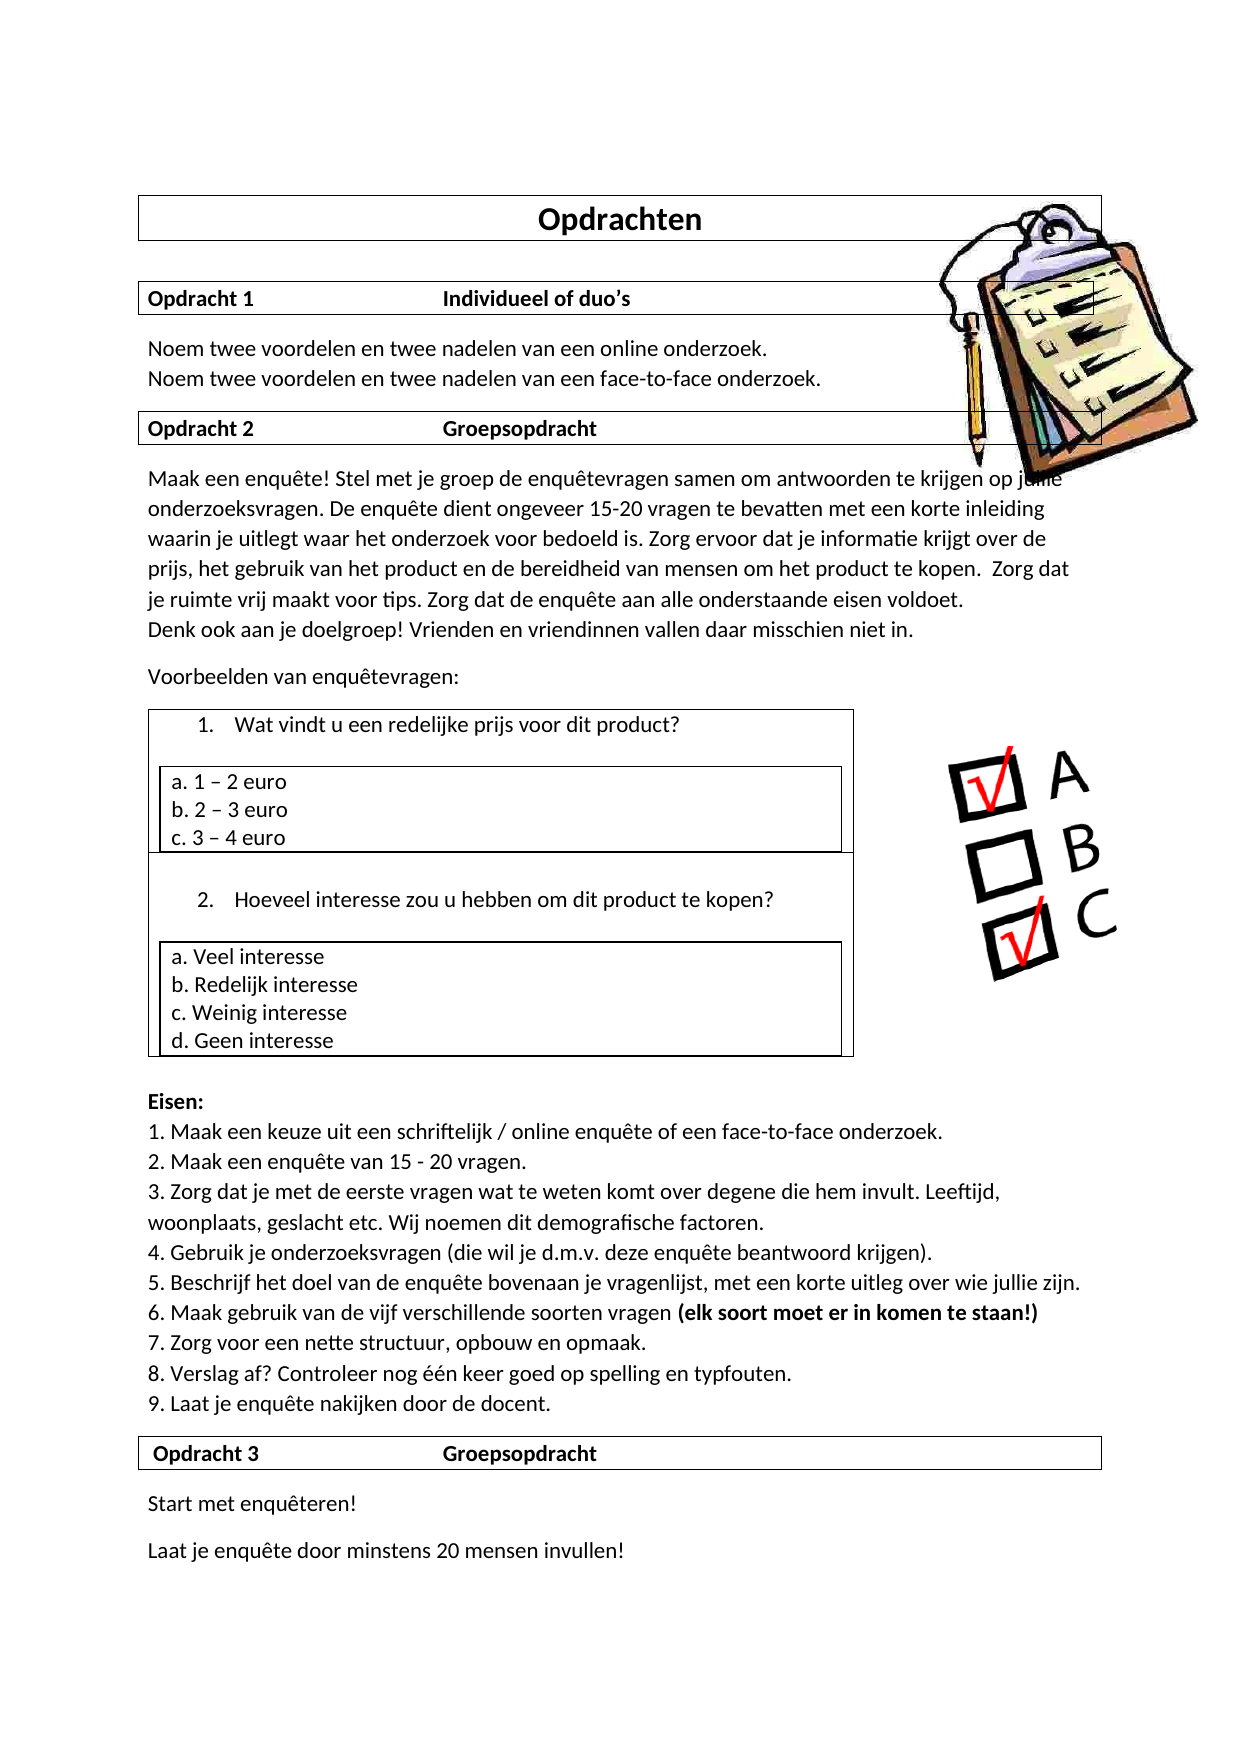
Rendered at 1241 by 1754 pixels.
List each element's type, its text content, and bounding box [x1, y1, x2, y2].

picture [935, 199, 1224, 501]
text Start met enquêteren! [148, 1489, 1093, 1517]
text Opdracht 3 Groepsopdracht [139, 1437, 1101, 1469]
text Eisen: 1. Maak een keuze uit een schriftelijk / online enquête of een face-to-face onderzoek. 2. Maak een enquête van 15 - 20 vragen. 3. Zorg dat je met de eerste vragen wat te weten komt over degene die hem invult. Leeftijd, woonplaats, geslacht etc. Wij noemen dit demografische factoren. 4. Gebruik je onderzoeksvragen (die wil je d.m.v. deze enquête beantwoord krijgen). 5. Beschrijf het doel van de enquête bovenaan je vragenlijst, met een korte uitleg over wie jullie zijn. 6. Maak gebruik van de vijf verschillende soorten vragen (elk soort moet er in komen te staan!) 7. Zorg voor een nette structuur, opbouw en opmaak. 8. Verslag af? Controleer nog één keer goed op spelling en typfouten. 9. Laat je enquête nakijken door de docent. [148, 1057, 1093, 1417]
table_cell Hoeveel interesse zou u hebben om dit product te kopen? [149, 853, 853, 1056]
text Maak een enquête! Stel met je groep de enquêtevragen samen om antwoorden te krijgen op jullie onderzoeksvragen. De enquête dient ongeveer 15-20 vragen te bevatten met een korte inleiding waarin je uitlegt waar het onderzoek voor bedoeld is. Zorg ervoor dat je informatie krijgt over de prijs, het gebruik van het product en de bereidheid van mensen om het product te kopen. Zorg dat je ruimte vrij maakt voor tips. Zorg dat de enquête aan alle onderstaande eisen voldoet. Denk ook aan je doelgroep! Vrienden en vriendinnen vallen daar misschien niet in. [148, 464, 1093, 643]
text Opdracht 2 Groepsopdracht [139, 412, 1101, 444]
text Laat je enquête door minstens 20 mensen invullen! [148, 1536, 1093, 1564]
text Opdrachten [139, 196, 1101, 240]
table_header Wat vindt u een redelijke prijs voor dit product? [149, 710, 853, 852]
text Opdracht 1 Individueel of duo’s [139, 282, 1093, 314]
text Noem twee voordelen en twee nadelen van een online onderzoek. Noem twee voordelen en twee nadelen van een face-to-face onderzoek. [148, 334, 1093, 392]
text Voorbeelden van enquêtevragen: [148, 662, 1093, 690]
picture [902, 727, 1173, 998]
